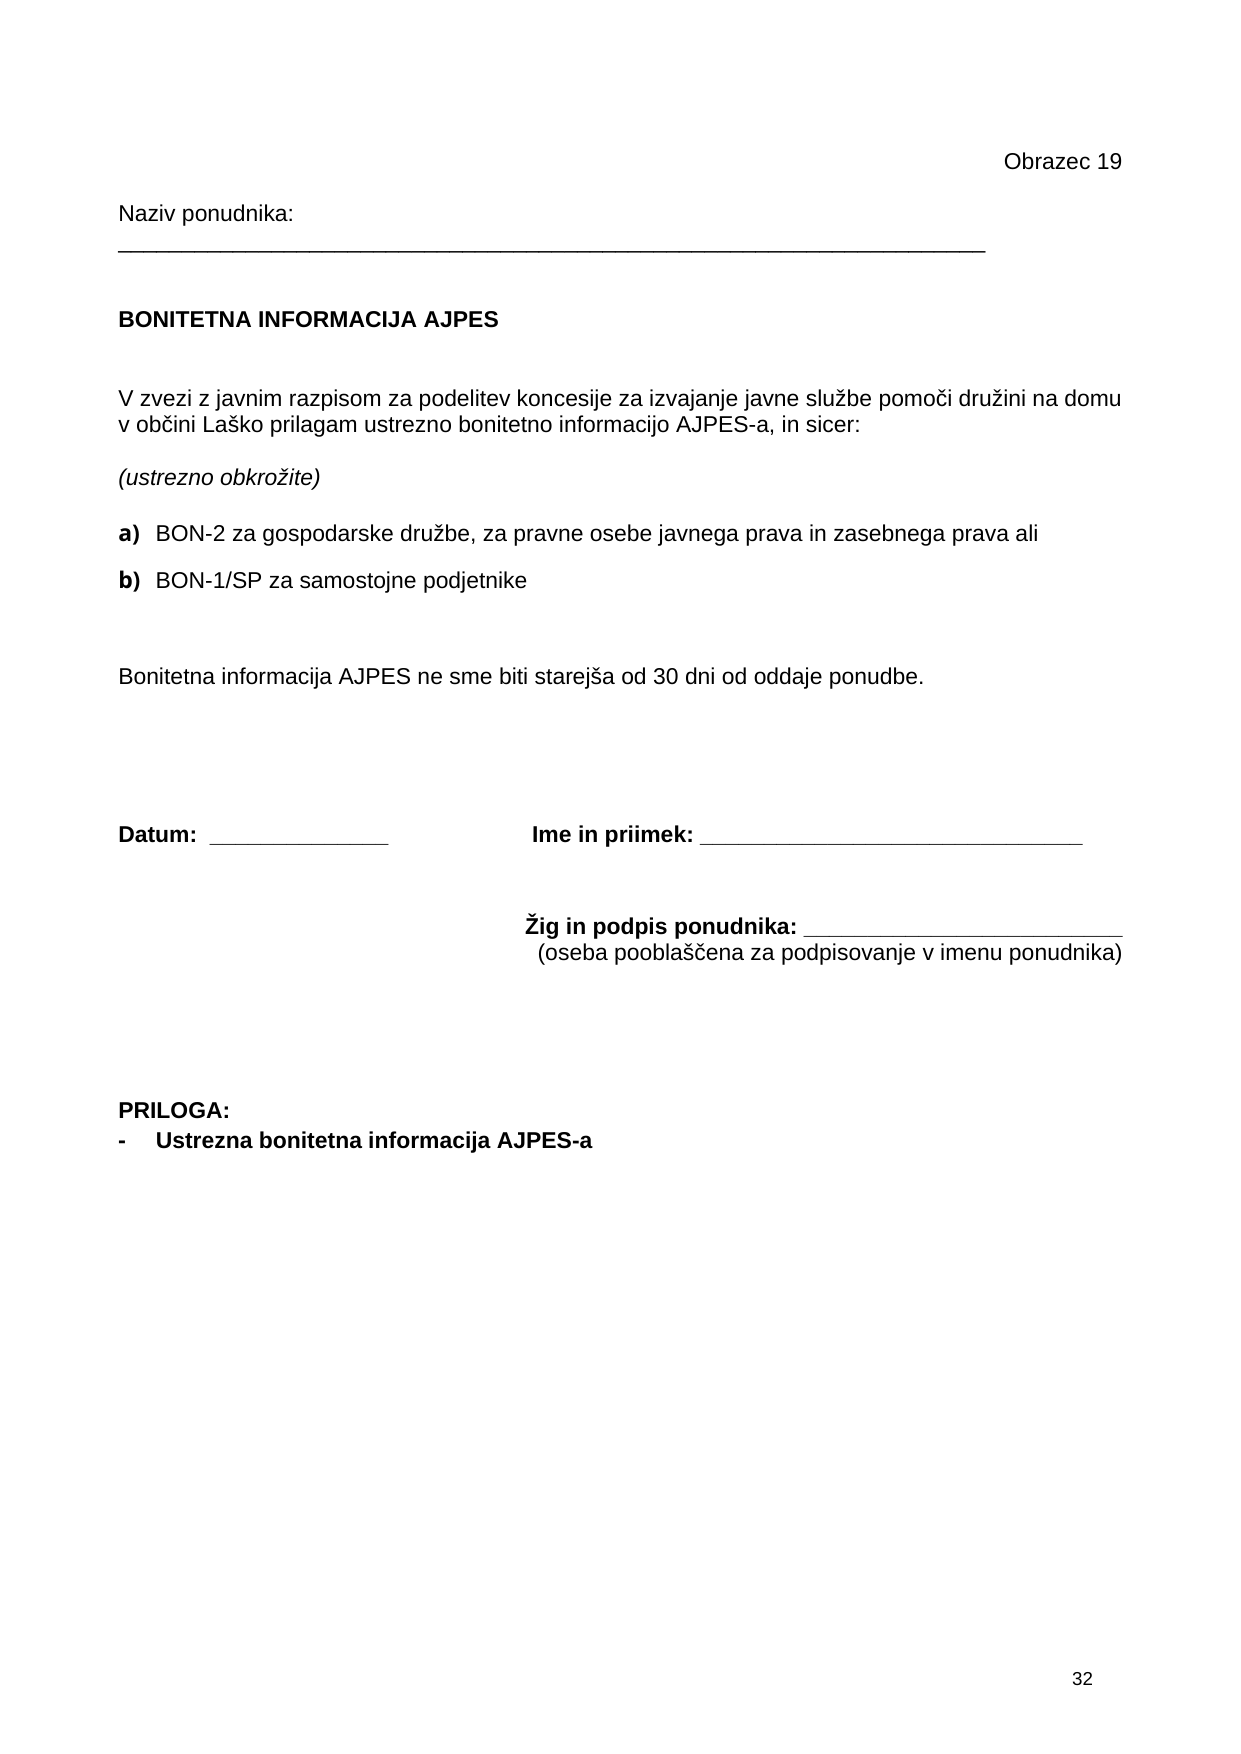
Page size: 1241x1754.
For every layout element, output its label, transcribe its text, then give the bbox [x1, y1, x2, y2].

text Žig in podpis ponudnika: _________________________ [118, 913, 1122, 939]
text (oseba pooblaščena za podpisovanje v imenu ponudnika) [118, 939, 1122, 966]
text Datum: ______________ Ime in priimek: ______________________________ [118, 821, 1122, 848]
text Obrazec 19 [118, 148, 1122, 174]
text (ustrezno obkrožite) [118, 464, 1122, 490]
list BON-1/SP za samostojne podjetnike [118, 563, 1122, 595]
text Bonitetna informacija AJPES ne sme biti starejša od 30 dni od oddaje ponudbe. [118, 663, 1122, 689]
text BONITETNA INFORMACIJA AJPES [118, 306, 1122, 332]
list Ustrezna bonitetna informacija AJPES-a [118, 1124, 1122, 1155]
text Naziv ponudnika: ____________________________________________________________________ [118, 200, 1124, 253]
list BON-2 za gospodarske družbe, za pravne osebe javnega prava in zasebnega prava ali [118, 517, 1122, 548]
text PRILOGA: [118, 1097, 1122, 1124]
text V zvezi z javnim razpisom za podelitev koncesije za izvajanje javne službe pomoči družini na domu v občini Laško prilagam ustrezno bonitetno informacijo AJPES-a, in sicer: [118, 385, 1122, 438]
